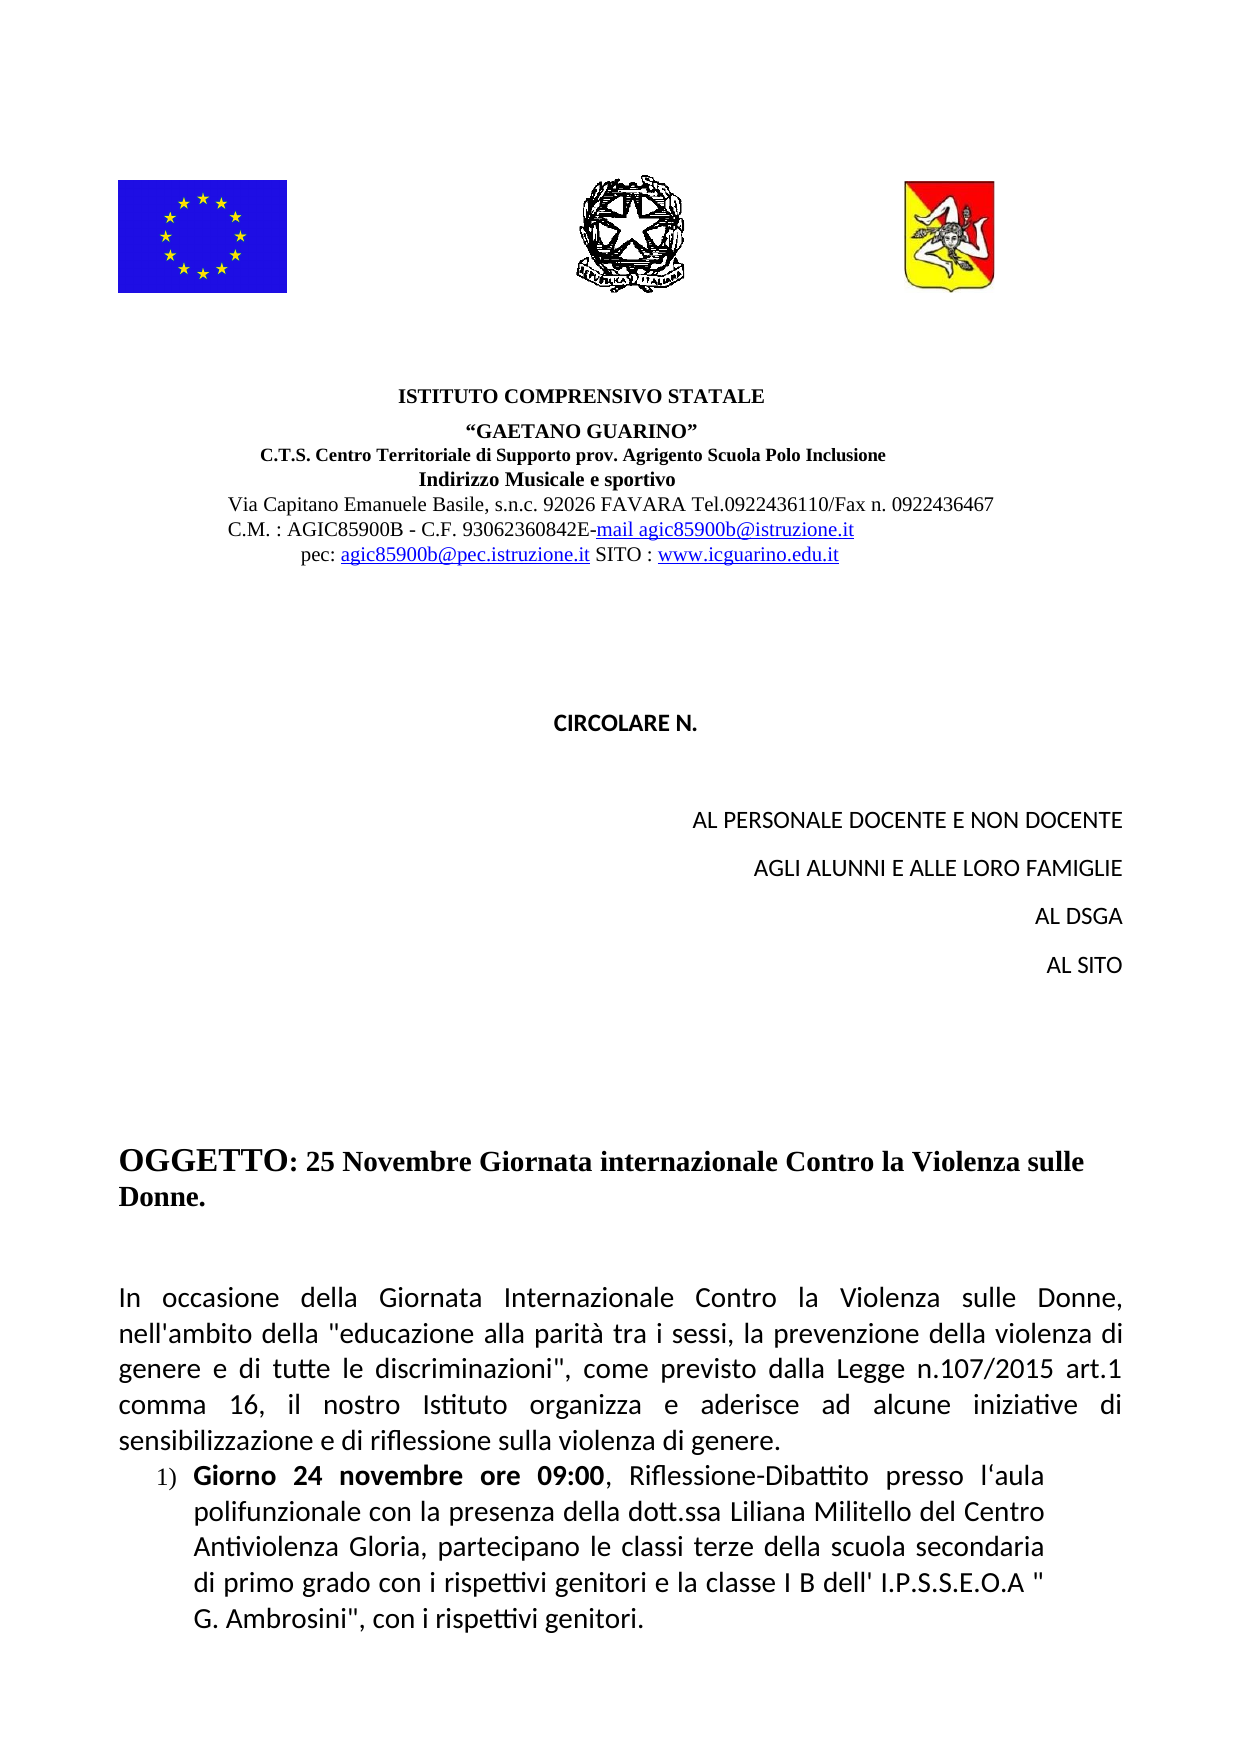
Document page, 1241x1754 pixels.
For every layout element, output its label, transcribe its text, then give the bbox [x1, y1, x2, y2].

text C.T.S. Centro Territoriale di Supporto prov. Agrigento Scuola Polo Inclusione [260, 444, 1134, 466]
text AL DSGA AL SITO [1034, 900, 1123, 979]
text Via Capitano Emanuele Basile, s.n.c. 92026 FAVARA Tel.0922436110/Fax n. 0922436467 [228, 492, 1134, 516]
text ISTITUTO COMPRENSIVO STATALE “GAETANO GUARINO” [343, 374, 819, 443]
text Indirizzo Musicale e sportivo [418, 467, 1134, 491]
picture [576, 175, 685, 293]
text In occasione della Giornata Internazionale Contro la Violenza sulle Donne, nell'ambito della "educazione alla parità tra i sessi, la prevenzione della violenza di genere e di tutte le discriminazioni", come previsto dalla Legge n.107/2015 art.1 comma 16, il nostro Istituto organizza e aderisce ad alcune iniziative di sensibilizzazione e di riflessione sulla violenza di genere. [118, 1279, 1124, 1457]
text OGGETTO: 25 Novembre Giornata internazionale Contro la Violenza sulle Donne. [118, 1141, 1134, 1212]
picture [118, 180, 287, 293]
text C.M. : AGIC85900B - C.F. 93062360842E-mail agic85900b@istruzione.it pec: agic85900b@pec.istruzione.it SITO : www.icguarino.edu.it [228, 517, 882, 566]
text CIRCOLARE N. [118, 707, 1134, 737]
picture [904, 181, 995, 293]
text AL PERSONALE DOCENTE E NON DOCENTE AGLI ALUNNI E ALLE LORO FAMIGLIE [692, 804, 1123, 883]
list Giorno 24 novembre ore 09:00, Riflessione-Dibattito presso l‘aula polifunzionale con la presenza della dott.ssa Liliana Militello del Centro Antiviolenza Gloria, partecipano le classi terze della scuola secondaria di primo grado con i rispettivi genitori e la classe I B dell' I.P.S.S.E.O.A " G. Ambrosini", con i rispettivi genitori. [156, 1457, 1045, 1635]
